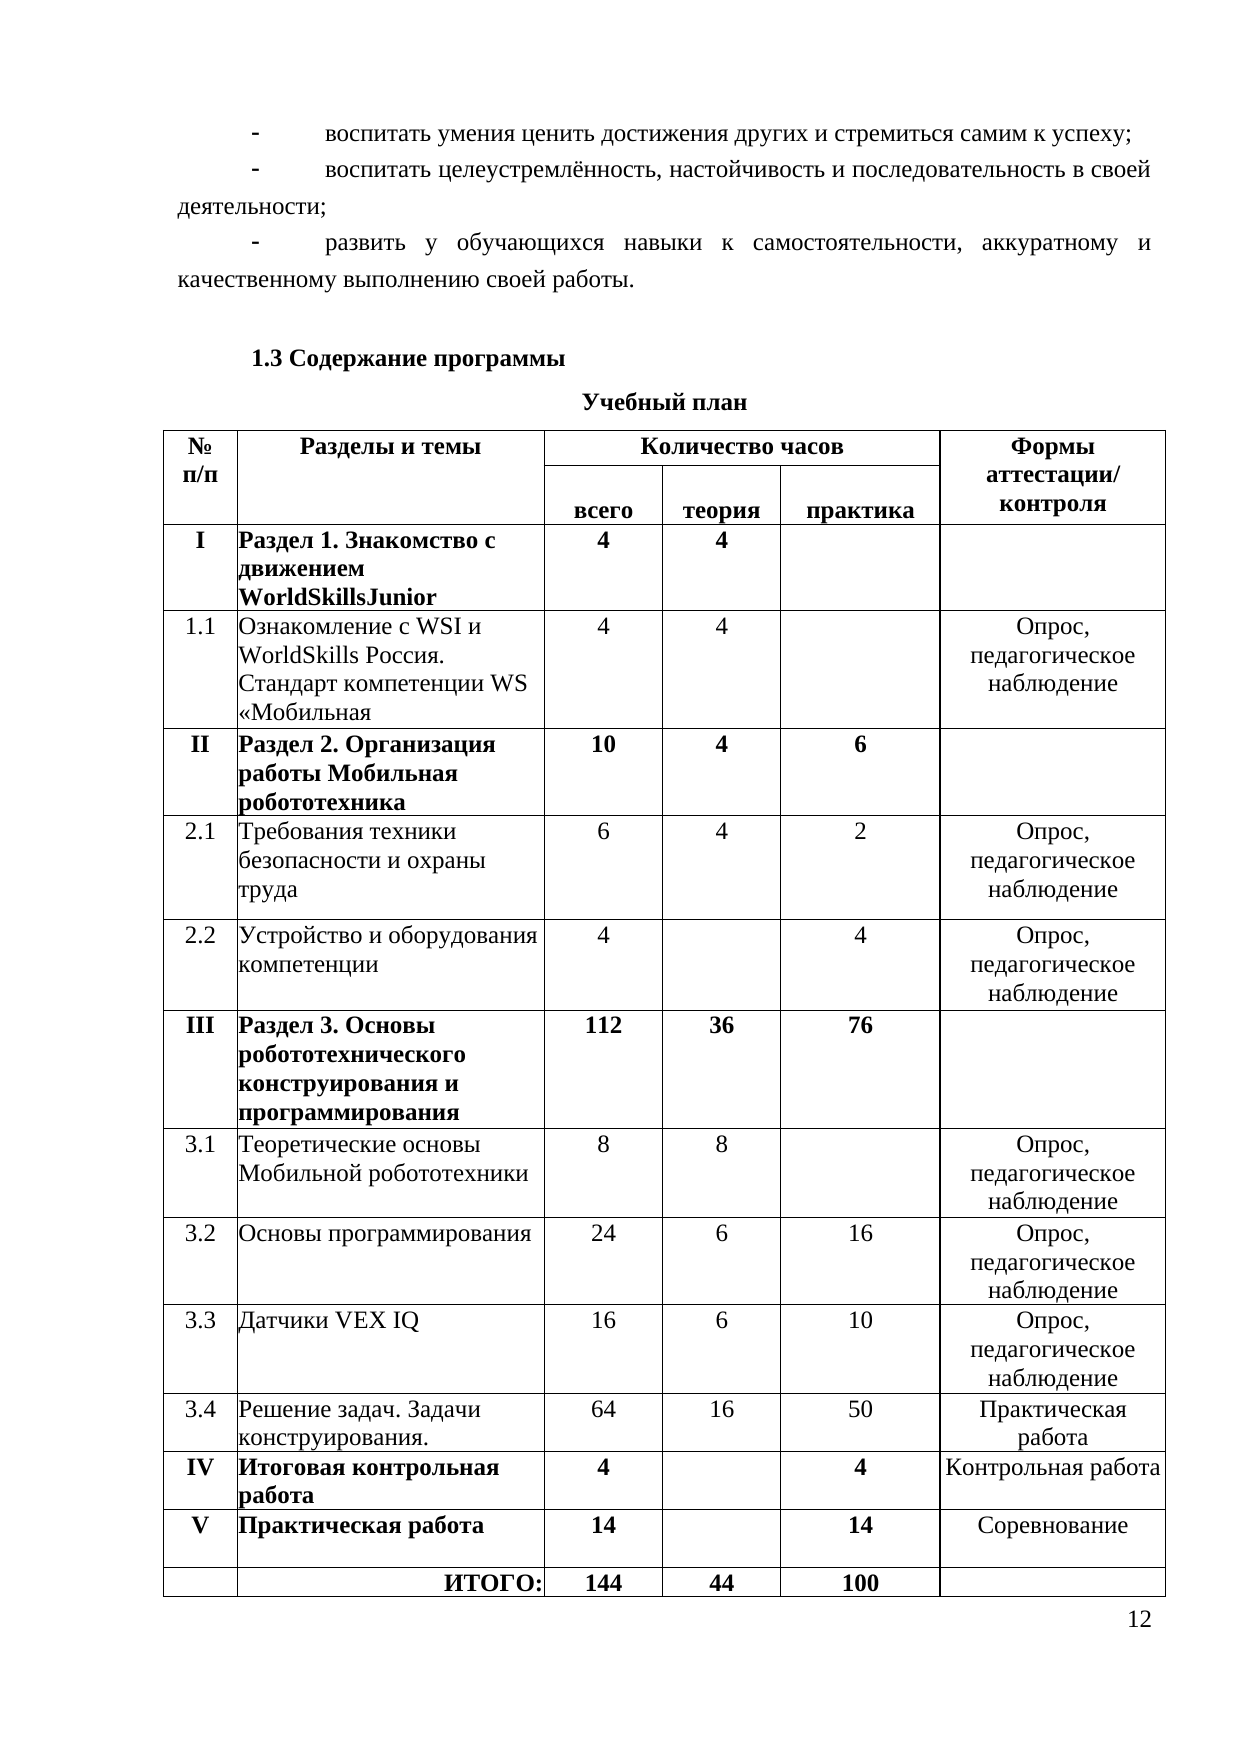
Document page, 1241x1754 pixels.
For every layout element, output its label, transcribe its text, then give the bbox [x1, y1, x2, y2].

table_cell Раздел 3. Основы робототехнического конструирования и программирования [238, 1011, 544, 1128]
table_cell 8 [663, 1129, 780, 1217]
table_cell Итоговая контрольная работа [238, 1452, 544, 1509]
table_cell 36 [663, 1011, 780, 1128]
table_cell [663, 920, 780, 1009]
table_cell 10 [781, 1305, 939, 1393]
table_cell 4 [663, 525, 780, 610]
table_cell 14 [545, 1510, 662, 1567]
table_cell 16 [781, 1218, 939, 1304]
table_cell Основы программирования [238, 1218, 544, 1304]
table_cell 144 [545, 1568, 662, 1596]
table_cell 6 [663, 1218, 780, 1304]
table_header № п/п [164, 431, 237, 524]
table_cell 100 [781, 1568, 939, 1596]
table_cell 3.4 [164, 1394, 237, 1451]
table_cell Теоретические основы Мобильной робототехники [238, 1129, 544, 1217]
table_cell 4 [545, 611, 662, 728]
list воспитать умения ценить достижения других и стремиться самим к успеху; [177, 118, 1152, 147]
table_cell Решение задач. Задачи конструирования. [238, 1394, 544, 1451]
table_cell Опрос, педагогическое наблюдение [941, 1218, 1165, 1304]
text 1.3 Содержание программы [177, 343, 1152, 372]
table_cell ИТОГО: [238, 1568, 544, 1596]
table_cell [941, 1011, 1165, 1128]
table_cell 4 [545, 525, 662, 610]
table_cell 76 [781, 1011, 939, 1128]
table_cell теория [663, 466, 780, 524]
table_cell 2.2 [164, 920, 237, 1009]
table_header Разделы и темы [238, 431, 544, 524]
table_cell 6 [545, 816, 662, 919]
table_cell 2 [781, 816, 939, 919]
table_cell Опрос, педагогическое наблюдение [941, 1129, 1165, 1217]
table_cell Опрос, педагогическое наблюдение [941, 611, 1165, 728]
table_header Формы аттестации/ контроля [941, 431, 1165, 524]
table_cell Требования техники безопасности и охраны труда [238, 816, 544, 919]
table_cell 2.1 [164, 816, 237, 919]
table_cell Устройство и оборудования компетенции [238, 920, 544, 1009]
table_cell [781, 1129, 939, 1217]
table_cell 4 [781, 1452, 939, 1509]
table_cell 64 [545, 1394, 662, 1451]
table_cell Опрос, педагогическое наблюдение [941, 816, 1165, 919]
table_cell 3.3 [164, 1305, 237, 1393]
table_cell 6 [663, 1305, 780, 1393]
table_cell 16 [663, 1394, 780, 1451]
table_cell 16 [545, 1305, 662, 1393]
table_cell 50 [781, 1394, 939, 1451]
table_cell [781, 611, 939, 728]
table_cell 112 [545, 1011, 662, 1128]
table_cell всего [545, 466, 662, 524]
table_cell 4 [663, 611, 780, 728]
table_cell Контрольная работа [941, 1452, 1165, 1509]
table_cell 4 [545, 920, 662, 1009]
table_cell [164, 1568, 237, 1596]
table_cell 14 [781, 1510, 939, 1567]
table_cell 8 [545, 1129, 662, 1217]
table_cell II [164, 729, 237, 815]
table_cell [941, 1568, 1165, 1596]
table_cell [941, 729, 1165, 815]
text Учебный план [177, 387, 1152, 415]
table_cell Практическая работа [238, 1510, 544, 1567]
table_cell 44 [663, 1568, 780, 1596]
list воспитать целеустремлённость, настойчивость и последовательность в своей деятельности; [177, 154, 1152, 220]
table_cell 4 [663, 729, 780, 815]
table_cell Опрос, педагогическое наблюдение [941, 920, 1165, 1009]
table_cell 3.2 [164, 1218, 237, 1304]
table_cell Датчики VEX IQ [238, 1305, 544, 1393]
table_cell 3.1 [164, 1129, 237, 1217]
table_cell [663, 1510, 780, 1567]
table_cell Практическая работа [941, 1394, 1165, 1451]
table_cell IV [164, 1452, 237, 1509]
table_cell V [164, 1510, 237, 1567]
table_cell 4 [663, 816, 780, 919]
table_cell Ознакомление с WSI и WorldSkills Россия. Стандарт компетенции WS «Мобильная робототехника» [238, 611, 544, 728]
table_cell [781, 525, 939, 610]
table_cell [663, 1452, 780, 1509]
table_cell Раздел 2. Организация работы Мобильная робототехника [238, 729, 544, 815]
table_cell Соревнование [941, 1510, 1165, 1567]
table_cell 24 [545, 1218, 662, 1304]
table_cell 4 [545, 1452, 662, 1509]
table_cell I [164, 525, 237, 610]
table_cell практика [781, 466, 939, 524]
table_header Количество часов [545, 431, 939, 465]
table_cell Раздел 1. Знакомство с движением WorldSkillsJunior [238, 525, 544, 610]
table_cell Опрос, педагогическое наблюдение [941, 1305, 1165, 1393]
table_cell III [164, 1011, 237, 1128]
table_cell 10 [545, 729, 662, 815]
table_cell 4 [781, 920, 939, 1009]
table_cell [941, 525, 1165, 610]
list развить у обучающихся навыки к самостоятельности, аккуратному и качественному выполнению своей работы. [177, 227, 1152, 293]
table_cell 1.1 [164, 611, 237, 728]
table_cell 6 [781, 729, 939, 815]
